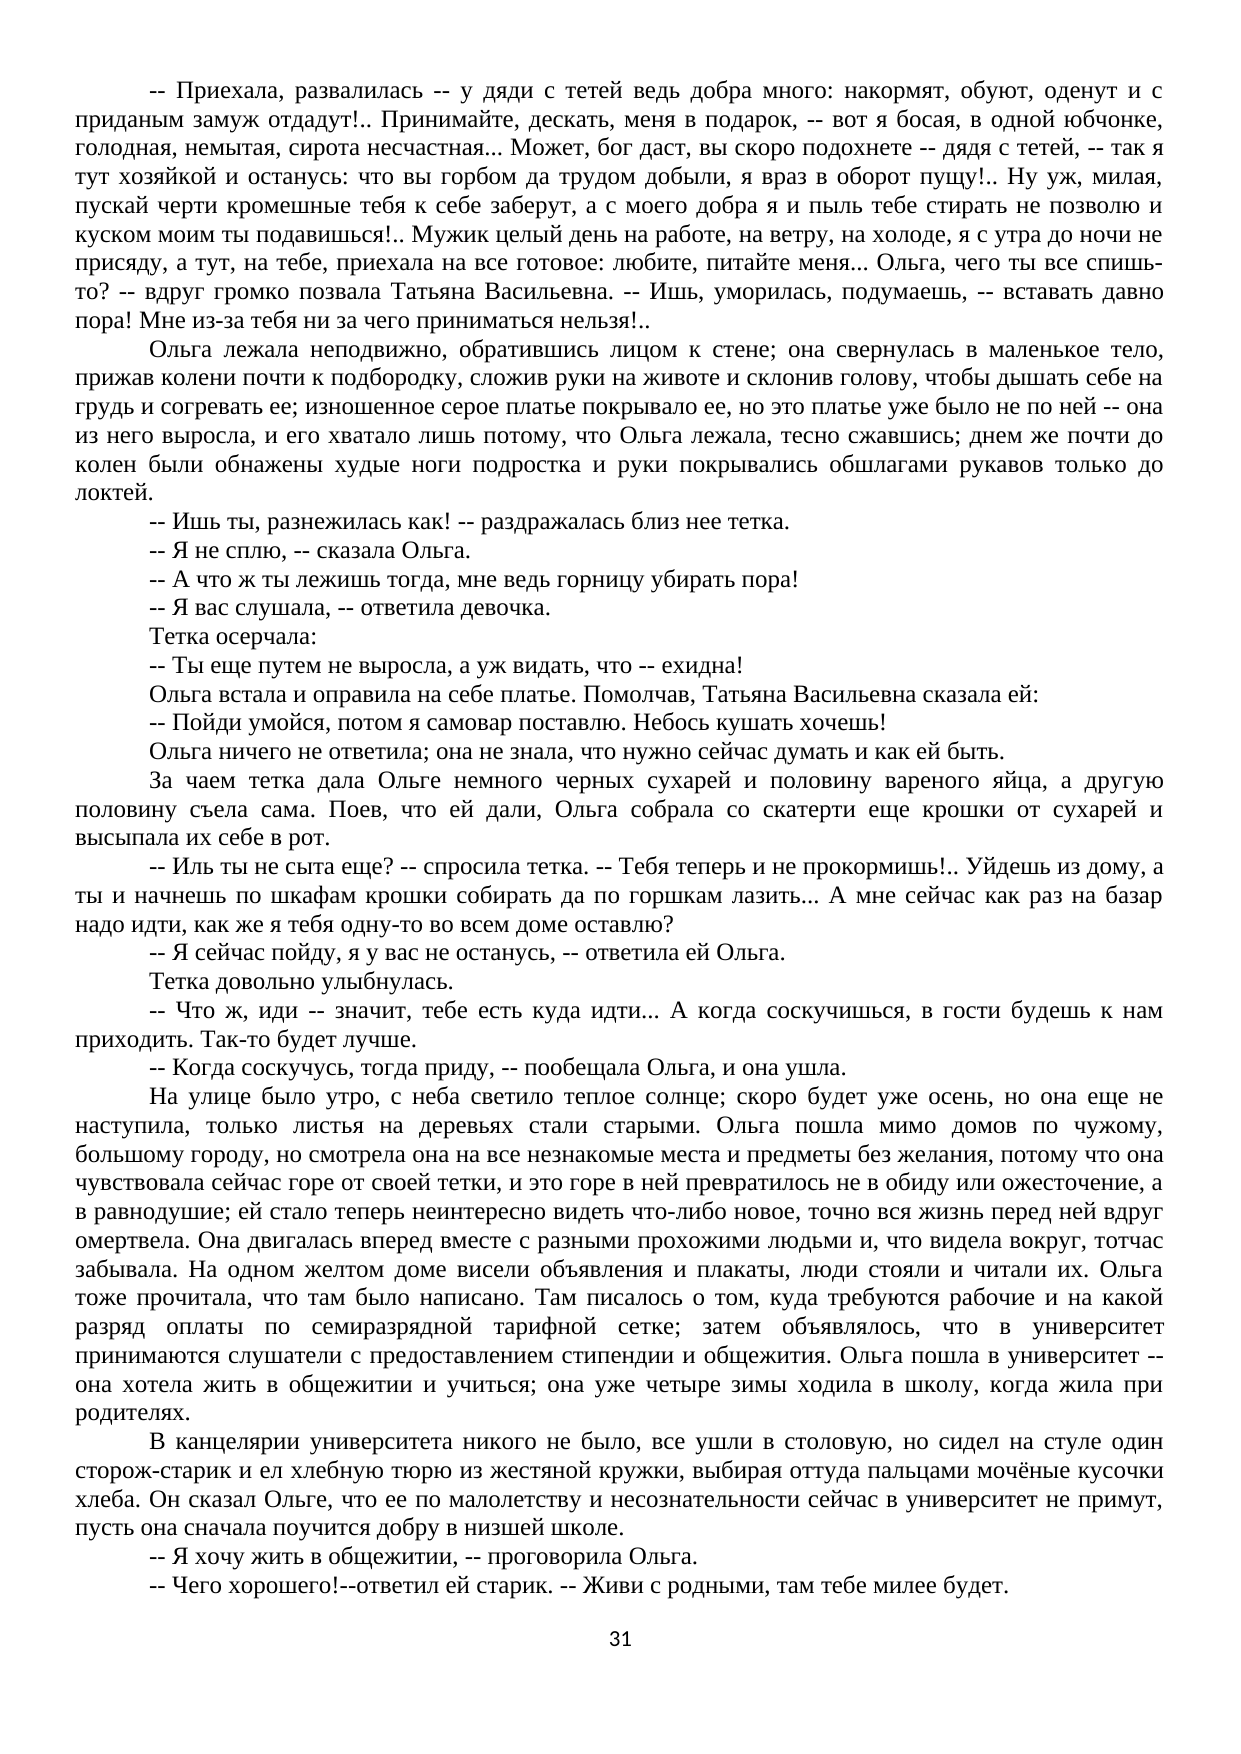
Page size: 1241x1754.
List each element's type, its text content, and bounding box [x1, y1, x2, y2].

text -- Когда соскучусь, тогда приду, -- пообещала Ольга, и она ушла. [75, 1052, 1165, 1081]
text -- А что ж ты лежишь тогда, мне ведь горницу убирать пора! [75, 564, 1165, 592]
text -- Я вас слушала, -- ответила девочка. [75, 592, 1165, 621]
text -- Я хочу жить в общежитии, -- проговорила Ольга. [75, 1541, 1165, 1570]
text Ольга встала и оправила на себе платье. Помолчав, Татьяна Васильевна сказала ей: [75, 679, 1165, 707]
text -- Ты еще путем не выросла, а уж видать, что -- ехидна! [75, 650, 1165, 679]
text Ольга ничего не ответила; она не знала, что нужно сейчас думать и как ей быть. [75, 736, 1165, 765]
text Тетка осерчала: [75, 621, 1165, 650]
text В канцелярии университета никого не было, все ушли в столовую, но сидел на стуле один сторож-старик и ел хлебную тюрю из жестяной кружки, выбирая оттуда пальцами мочёные кусочки хлеба. Он сказал Ольге, что ее по малолетству и несознательности сейчас в университет не примут, пусть она сначала поучится добру в низшей школе. [75, 1426, 1165, 1541]
text Ольга лежала неподвижно, обратившись лицом к стене; она свернулась в маленькое тело, прижав колени почти к подбородку, сложив руки на животе и склонив голову, чтобы дышать себе на грудь и согревать ее; изношенное серое платье покрывало ее, но это платье уже было не по ней -- она из него выросла, и его хватало лишь потому, что Ольга лежала, тесно сжавшись; днем же почти до колен были обнажены худые ноги подростка и руки покрывались обшлагами рукавов только до локтей. [75, 334, 1165, 506]
text -- Я сейчас пойду, я у вас не останусь, -- ответила ей Ольга. [75, 937, 1165, 966]
text -- Пойди умойся, потом я самовар поставлю. Небось кушать хочешь! [75, 707, 1165, 736]
text -- Что ж, иди -- значит, тебе есть куда идти... А когда соскучишься, в гости будешь к нам приходить. Так-то будет лучше. [75, 995, 1165, 1052]
text -- Ишь ты, разнежилась как! -- раздражалась близ нее тетка. [75, 506, 1165, 535]
text За чаем тетка дала Ольге немного черных сухарей и половину вареного яйца, а другую половину съела сама. Поев, что ей дали, Ольга собрала со скатерти еще крошки от сухарей и высыпала их себе в рот. [75, 765, 1165, 851]
text -- Я не сплю, -- сказала Ольга. [75, 535, 1165, 564]
text На улице было утро, с неба светило теплое солнце; скоро будет уже осень, но она еще не наступила, только листья на деревьях стали старыми. Ольга пошла мимо домов по чужому, большому городу, но смотрела она на все незнакомые места и предметы без желания, потому что она чувствовала сейчас горе от своей тетки, и это горе в ней превратилось не в обиду или ожесточение, а в равнодушие; ей стало теперь неинтересно видеть что-либо новое, точно вся жизнь перед ней вдруг омертвела. Она двигалась вперед вместе с разными прохожими людьми и, что видела вокруг, тотчас забывала. На одном желтом доме висели объявления и плакаты, люди стояли и читали их. Ольга тоже прочитала, что там было написано. Там писалось о том, куда требуются рабочие и на какой разряд оплаты по семиразрядной тарифной сетке; затем объявлялось, что в университет принимаются слушатели с предоставлением стипендии и общежития. Ольга пошла в университет -- она хотела жить в общежитии и учиться; она уже четыре зимы ходила в школу, когда жила при родителях. [75, 1081, 1165, 1426]
text -- Чего хорошего!--ответил ей старик. -- Живи с родными, там тебе милее будет. [75, 1570, 1165, 1599]
text Тетка довольно улыбнулась. [75, 966, 1165, 995]
text -- Иль ты не сыта еще? -- спросила тетка. -- Тебя теперь и не прокормишь!.. Уйдешь из дому, а ты и начнешь по шкафам крошки собирать да по горшкам лазить... А мне сейчас как раз на базар надо идти, как же я тебя одну-то во всем доме оставлю? [75, 851, 1165, 937]
text -- Приехала, развалилась -- у дяди с тетей ведь добра много: накормят, обуют, оденут и с приданым замуж отдадут!.. Принимайте, дескать, меня в подарок, -- вот я босая, в одной юбчонке, голодная, немытая, сирота несчастная... Может, бог даст, вы скоро подохнете -- дядя с тетей, -- так я тут хозяйкой и останусь: что вы горбом да трудом добыли, я враз в оборот пущу!.. Ну уж, милая, пускай черти кромешные тебя к себе заберут, а с моего добра я и пыль тебе стирать не позволю и куском моим ты подавишься!.. Мужик целый день на работе, на ветру, на холоде, я с утра до ночи не присяду, а тут, на тебе, приехала на все готовое: любите, питайте меня... Ольга, чего ты все спишь-то? -- вдруг громко позвала Татьяна Васильевна. -- Ишь, уморилась, подумаешь, -- вставать давно пора! Мне из-за тебя ни за чего приниматься нельзя!.. [75, 75, 1165, 334]
